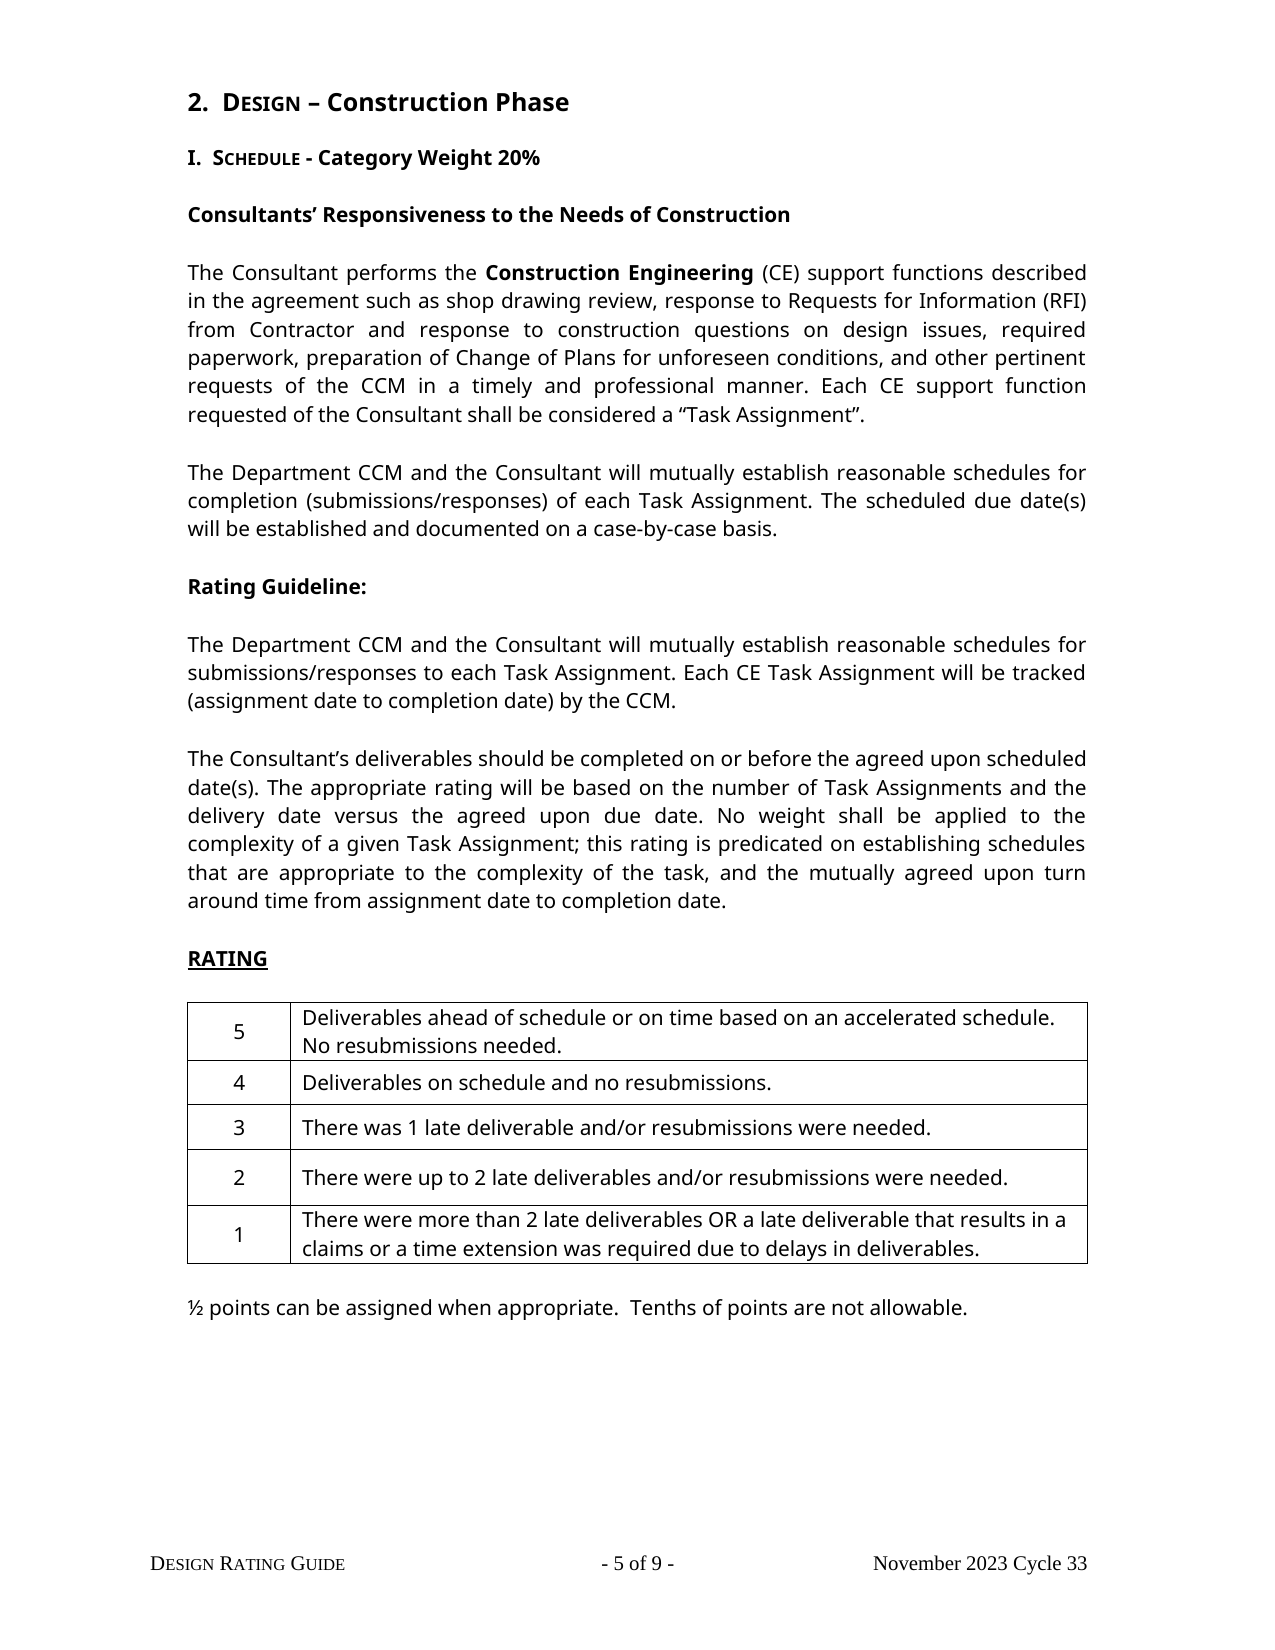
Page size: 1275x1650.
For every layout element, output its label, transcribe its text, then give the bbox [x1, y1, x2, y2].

table_header Deliverables ahead of schedule or on time based on an accelerated schedule. No resubmissions needed. [291, 1003, 1087, 1059]
text The Consultant’s deliverables should be completed on or before the agreed upon scheduled date(s). The appropriate rating will be based on the number of Task Assignments and the delivery date versus the agreed upon due date. No weight shall be applied to the complexity of a given Task Assignment; this rating is predicated on establishing schedules that are appropriate to the complexity of the task, and the mutually agreed upon turn around time from assignment date to completion date. [187, 744, 1087, 915]
subtitle Consultants’ Responsiveness to the Needs of Construction [187, 200, 1087, 229]
text The Consultant performs the Construction Engineering (CE) support functions described in the agreement such as shop drawing review, response to Requests for Information (RFI) from Contractor and response to construction questions on design issues, required paperwork, preparation of Change of Plans for unforeseen conditions, and other pertinent requests of the CCM in a timely and professional manner. Each CE support function requested of the Consultant shall be considered a “Task Assignment”. [187, 258, 1087, 428]
text RATING [187, 944, 1087, 972]
table_header 5 [188, 1003, 290, 1059]
text The Department CCM and the Consultant will mutually establish reasonable schedules for completion (submissions/responses) of each Task Assignment. The scheduled due date(s) will be established and documented on a case-by-case basis. [187, 458, 1087, 543]
table_cell 1 [188, 1206, 290, 1262]
table_cell 2 [188, 1150, 290, 1204]
table_cell There was 1 late deliverable and/or resubmissions were needed. [291, 1105, 1087, 1149]
subtitle 2. Design – Construction Phase [187, 84, 1087, 118]
subtitle I. Schedule - Category Weight 20% [187, 143, 1087, 172]
table_cell Deliverables on schedule and no resubmissions. [291, 1061, 1087, 1103]
table_cell 3 [188, 1105, 290, 1149]
text ½ points can be assigned when appropriate. Tenths of points are not allowable. [187, 1293, 1087, 1321]
subtitle Rating Guideline: [187, 572, 1087, 601]
table_cell 4 [188, 1061, 290, 1103]
table_cell There were up to 2 late deliverables and/or resubmissions were needed. [291, 1150, 1087, 1204]
table_cell There were more than 2 late deliverables OR a late deliverable that results in a claims or a time extension was required due to delays in deliverables. [291, 1206, 1087, 1262]
text The Department CCM and the Consultant will mutually establish reasonable schedules for submissions/responses to each Task Assignment. Each CE Task Assignment will be tracked (assignment date to completion date) by the CCM. [187, 630, 1087, 715]
